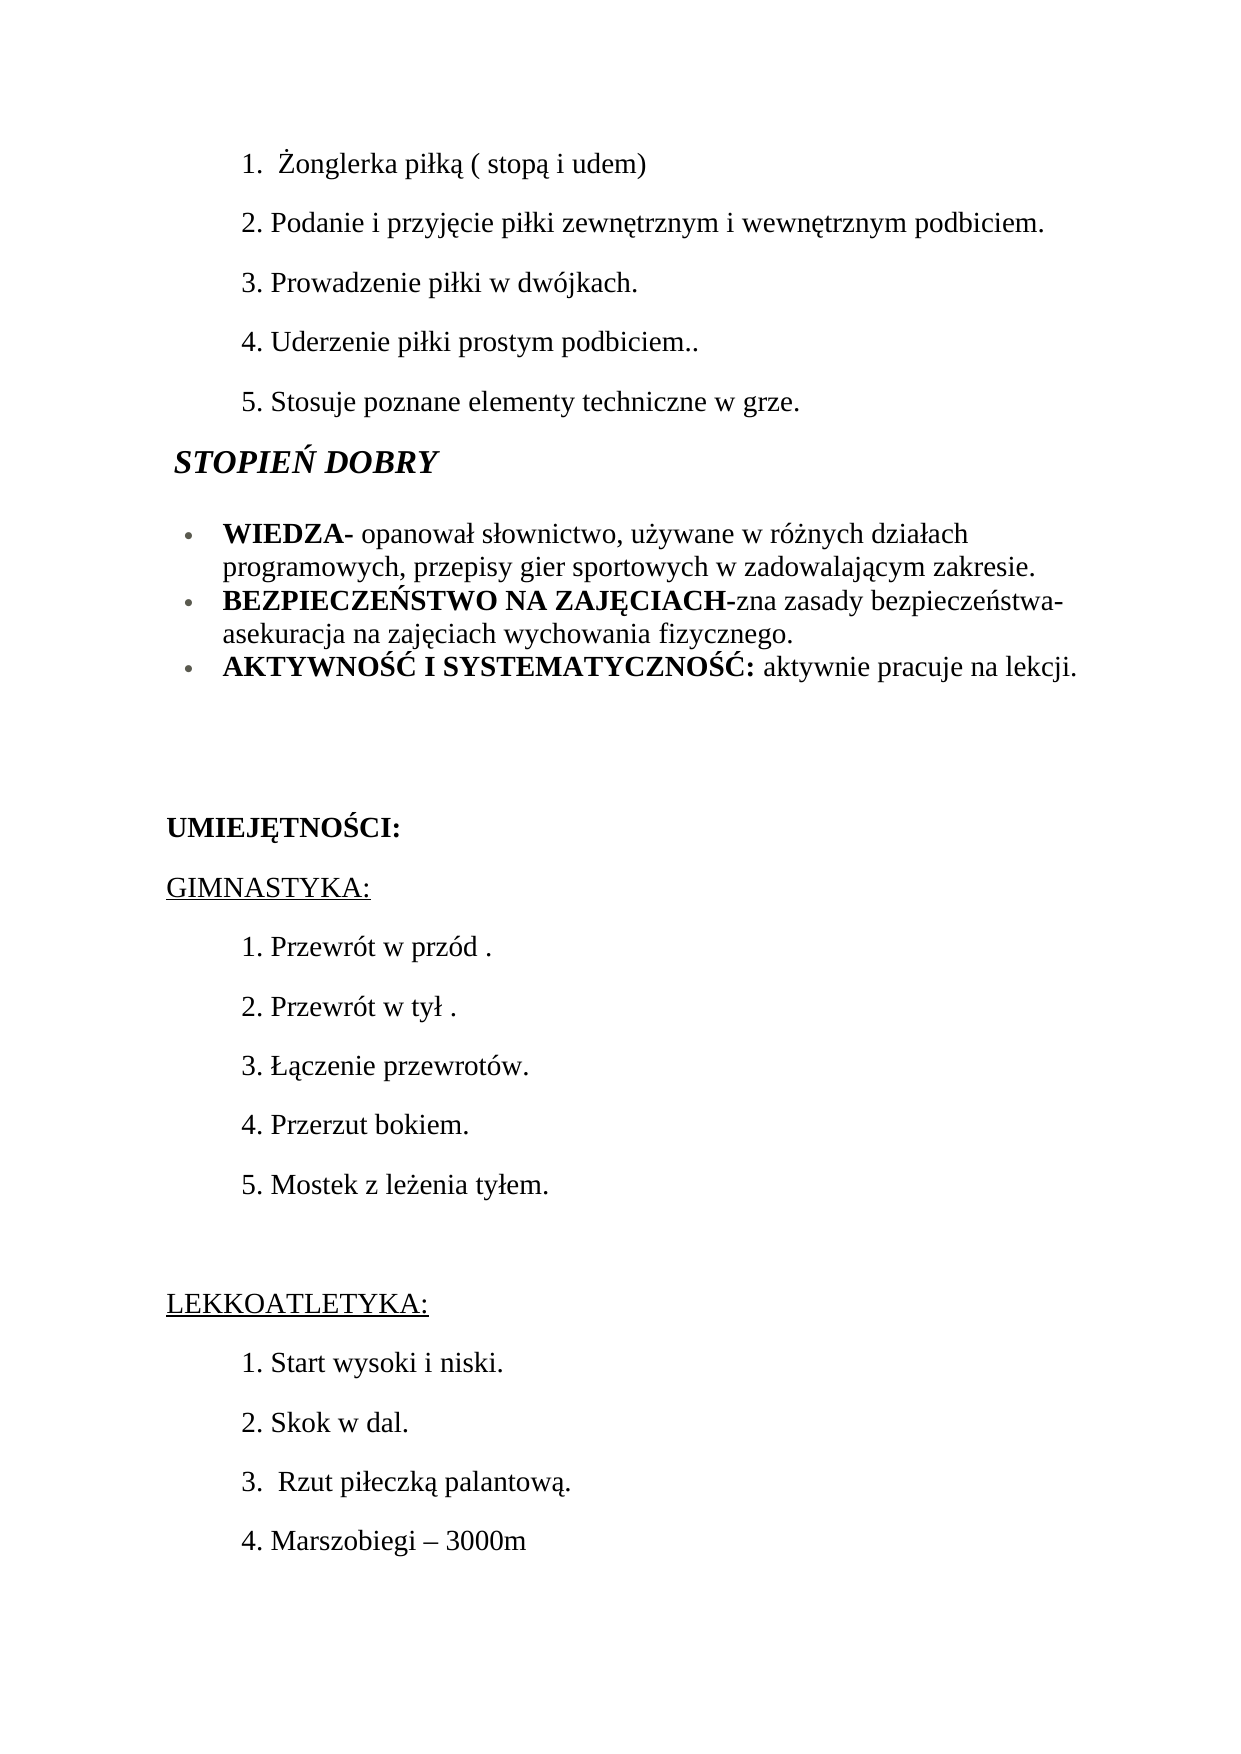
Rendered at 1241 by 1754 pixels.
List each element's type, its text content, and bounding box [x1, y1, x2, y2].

list Rzut piłeczką palantową. [241, 1464, 1105, 1498]
list WIEDZA- opanował słownictwo, używane w różnych działach programowych, przepisy gier sportowych w zadowalającym zakresie. [185, 516, 1043, 583]
list Start wysoki i niski. [241, 1345, 1105, 1379]
list Prowadzenie piłki w dwójkach. [241, 265, 1105, 298]
list AKTYWNOŚĆ I SYSTEMATYCZNOŚĆ: aktywnie pracuje na lekcji. [185, 650, 1105, 683]
subtitle STOPIEŃ DOBRY [173, 443, 1105, 481]
list Żonglerka piłką ( stopą i udem) [241, 146, 1105, 179]
list Przerzut bokiem. [241, 1107, 1105, 1141]
list Mostek z leżenia tyłem. [241, 1167, 1105, 1200]
subtitle UMIEJĘTNOŚCI: [166, 811, 1105, 844]
list Marszobiegi – 3000m [241, 1523, 1105, 1557]
list BEZPIECZEŃSTWO NA ZAJĘCIACH-zna zasady bezpieczeństwa- asekuracja na zajęciach wychowania fizycznego. [185, 583, 1064, 650]
list Podanie i przyjęcie piłki zewnętrznym i wewnętrznym podbiciem. [241, 205, 1105, 239]
text GIMNASTYKA: [166, 870, 1105, 903]
list Przewrót w przód . [241, 929, 1105, 963]
list Przewrót w tył . [241, 989, 1105, 1022]
list Uderzenie piłki prostym podbiciem.. [241, 324, 1105, 358]
text LEKKOATLETYKA: [166, 1286, 1105, 1319]
list Łączenie przewrotów. [241, 1048, 1105, 1082]
list Stosuje poznane elementy techniczne w grze. [241, 384, 1105, 417]
list Skok w dal. [241, 1405, 1105, 1438]
